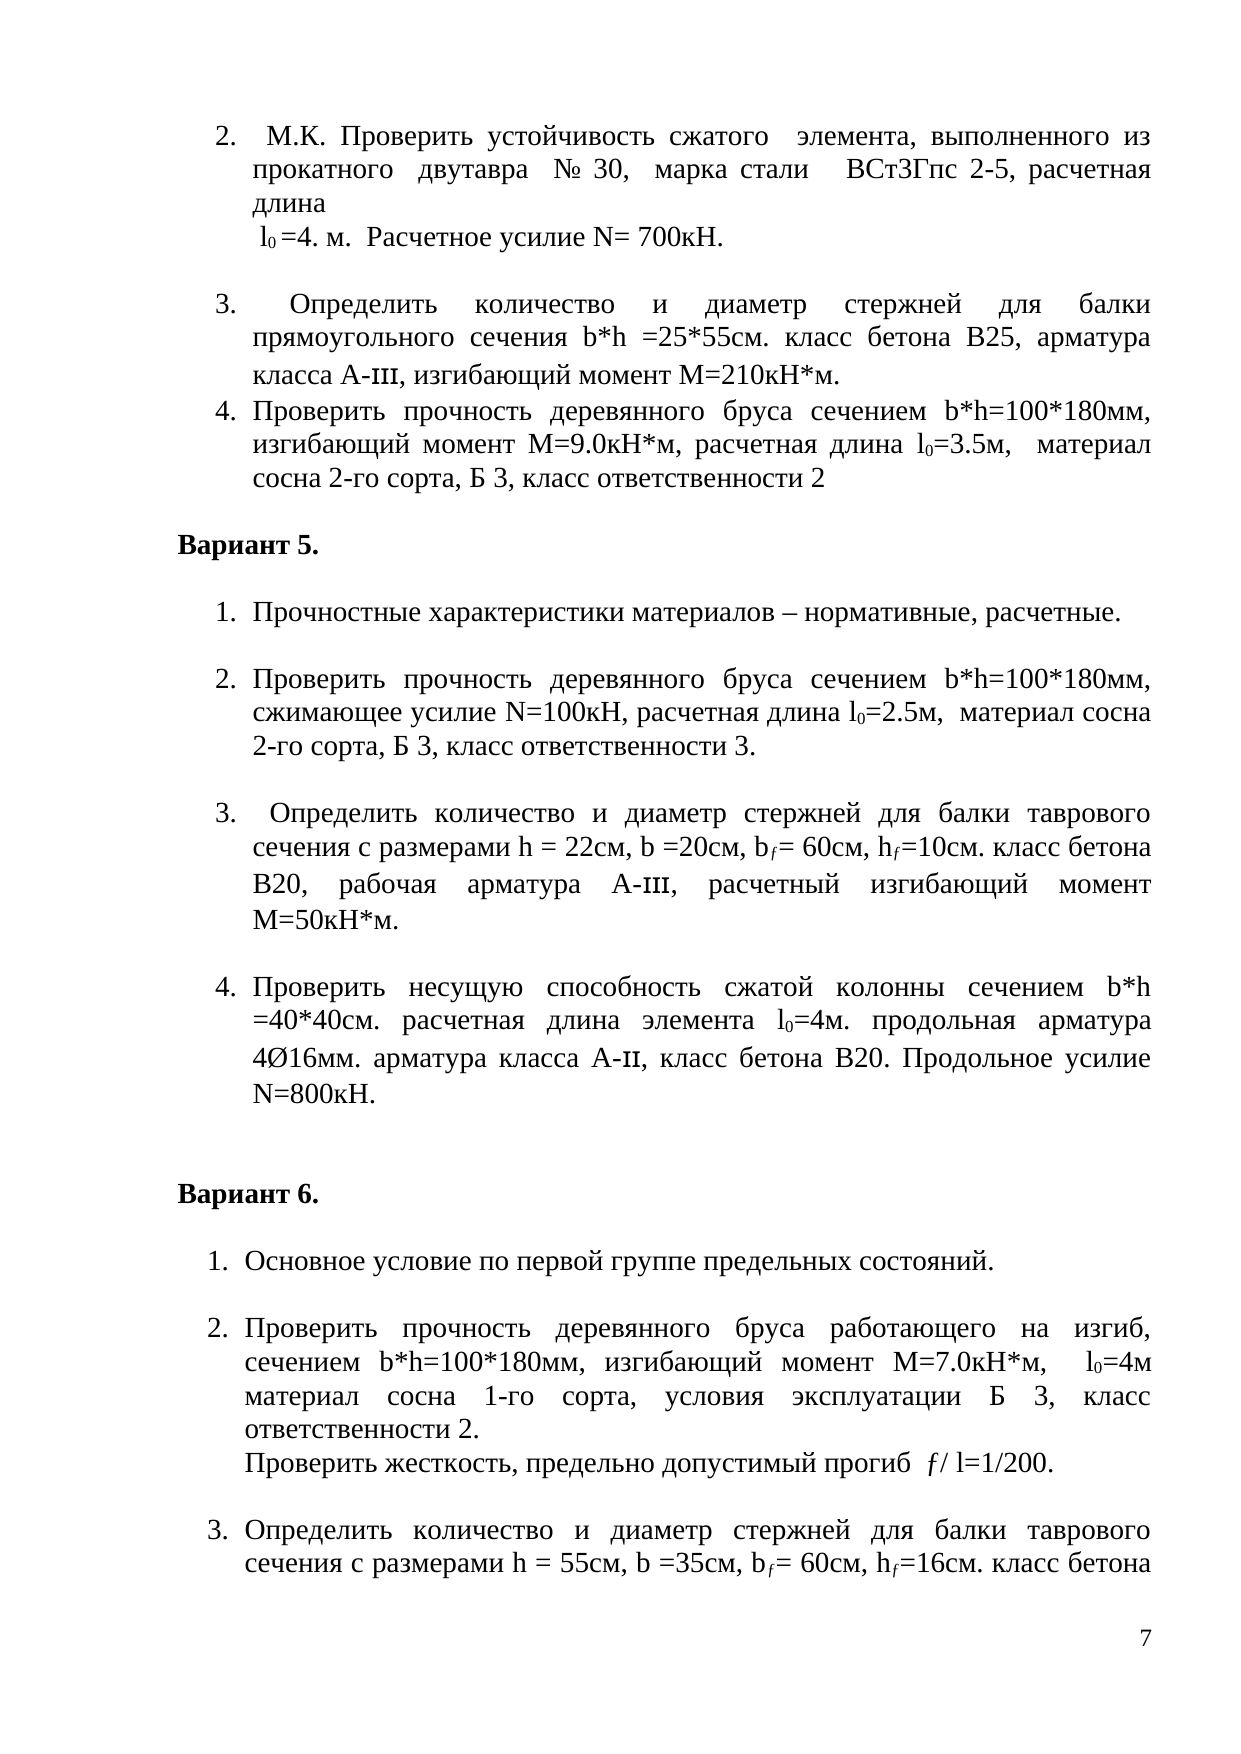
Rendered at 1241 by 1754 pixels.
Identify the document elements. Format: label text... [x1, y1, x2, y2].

list Прочностные характеристики материалов – нормативные, расчетные. [215, 594, 1152, 627]
list Проверить прочность деревянного бруса сечением b*h=100*180мм, сжимающее усилие N=100кН, расчетная длина l0=2.5м, материал сосна 2-го сорта, Б 3, класс ответственности 3. [215, 661, 1152, 762]
list Определить количество и диаметр стержней для балки таврового сечения с размерами h = 22см, b =20см, bƒ= 60см, hƒ=10см. класс бетона В20, рабочая арматура А-ɪɪɪ, расчетный изгибающий момент М=50кН*м. [215, 795, 1152, 935]
list Проверить жесткость, предельно допустимый прогиб ƒ/ l=1/200. [244, 1445, 1152, 1478]
list Проверить прочность деревянного бруса сечением b*h=100*180мм, изгибающий момент М=9.0кН*м, расчетная длина l0=3.5м, материал сосна 2-го сорта, Б 3, класс ответственности 2 [215, 393, 1152, 493]
list l0 =4. м. Расчетное усилие N= 700кH. [252, 219, 1152, 252]
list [207, 1512, 1152, 1579]
list Проверить несущую способность сжатой колонны сечением b*h =40*40см. расчетная длина элемента l0=4м. продольная арматура 4Ø16мм. арматура класса А-ɪɪ, класс бетона В20. Продольное усилие N=800кН. [215, 969, 1152, 1109]
text Вариант 5. [177, 527, 1152, 560]
list Проверить прочность деревянного бруса работающего на изгиб, сечением b*h=100*180мм, изгибающий момент М=7.0кН*м, l0=4м материал сосна 1-го сорта, условия эксплуатации Б 3, класс ответственности 2. [207, 1311, 1152, 1445]
list Основное условие по первой группе предельных состояний. [207, 1243, 1152, 1277]
list М.К. Проверить устойчивость сжатого элемента, выполненного из прокатного двутавра № 30, марка стали ВСт3Гпс 2-5, расчетная длина [215, 118, 1152, 219]
list Определить количество и диаметр стержней для балки прямоугольного сечения b*h =25*55см. класс бетона В25, арматура класса А-ɪɪɪ, изгибающий момент М=210кН*м. [215, 286, 1152, 393]
text Вариант 6. [177, 1176, 1152, 1210]
